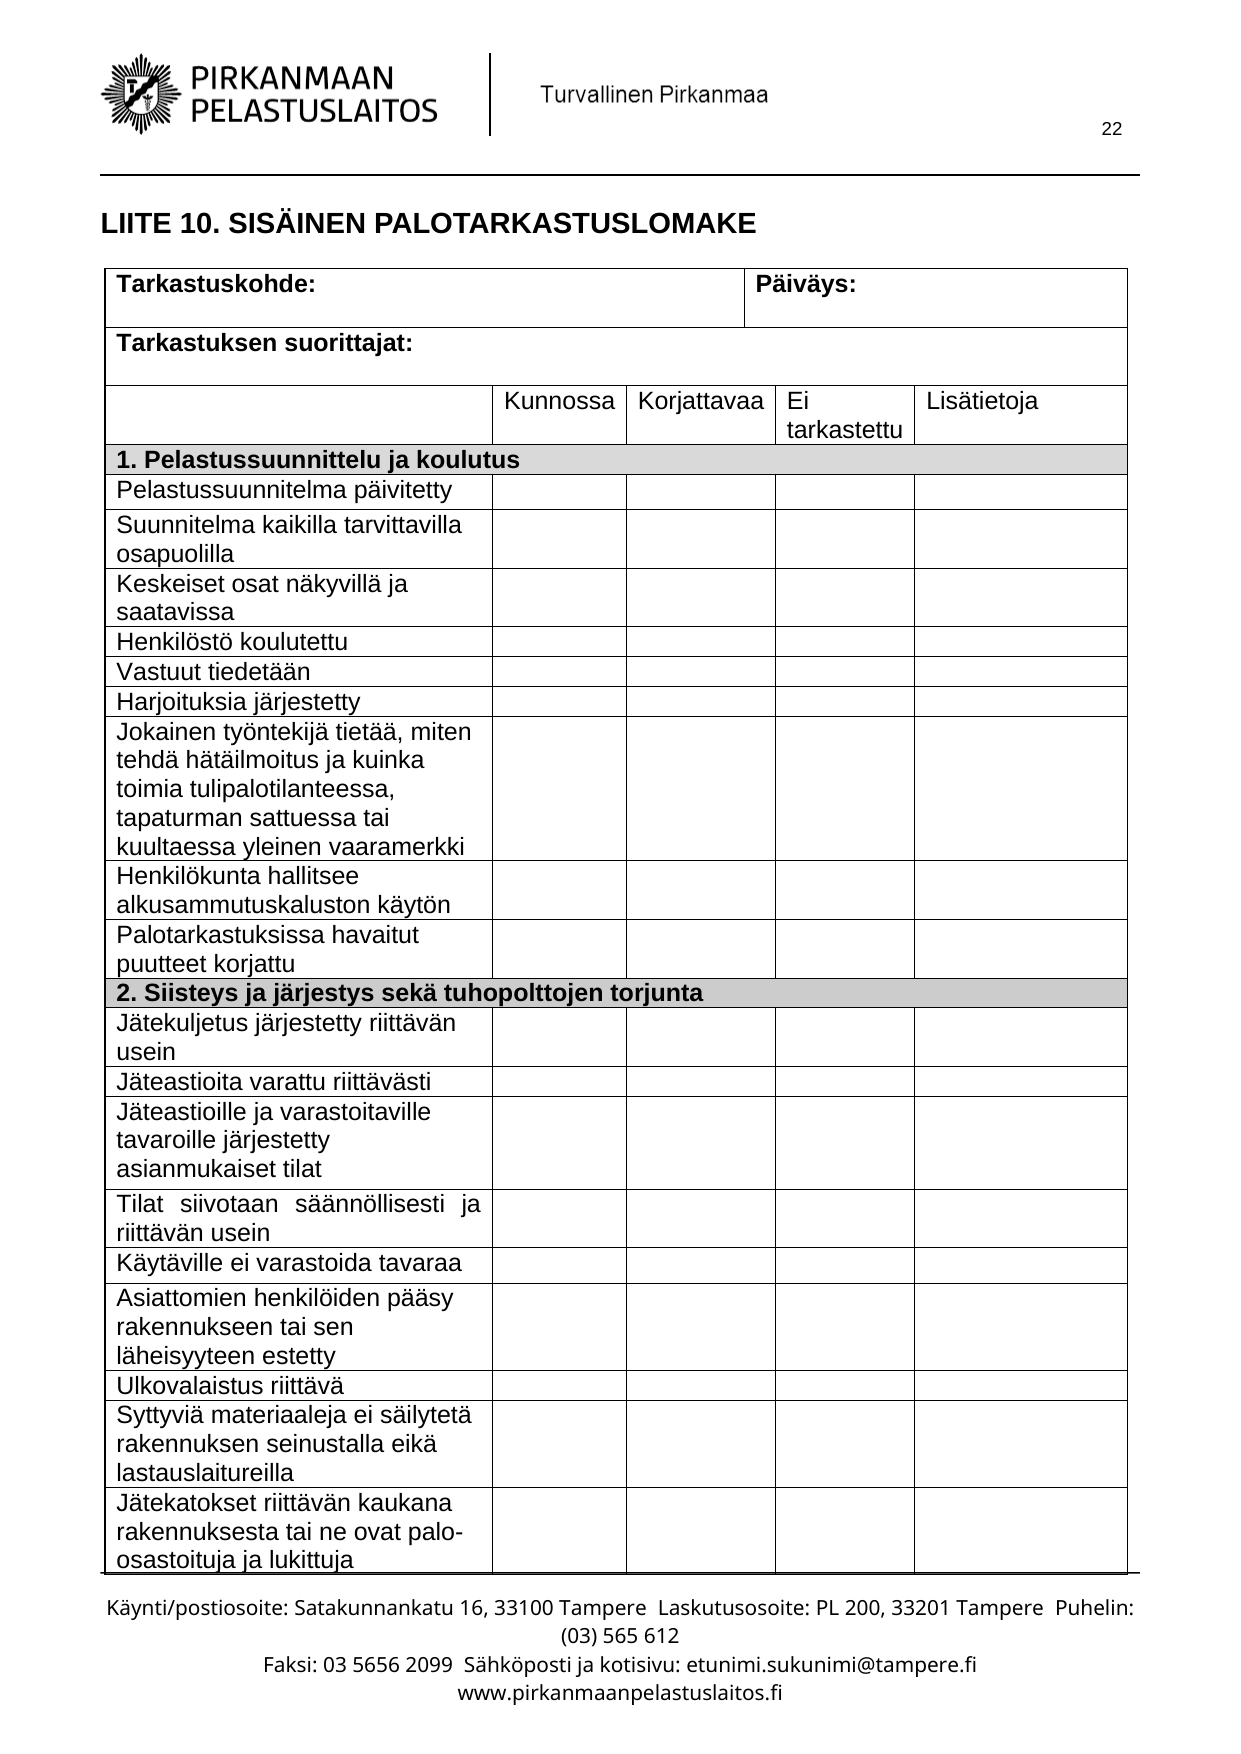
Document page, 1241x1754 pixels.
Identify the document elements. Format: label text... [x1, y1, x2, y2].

table_cell [915, 1248, 1127, 1282]
table_cell [915, 861, 1127, 919]
table_cell [493, 1008, 626, 1066]
table_cell [915, 627, 1127, 656]
table_cell [776, 475, 914, 509]
table_cell Ulkovalaistus riittävä [106, 1371, 492, 1399]
table_cell [627, 1401, 775, 1487]
table_cell [493, 861, 626, 919]
table_cell [915, 1067, 1127, 1096]
table_header Tarkastuskohde: [106, 269, 744, 327]
table_cell [776, 1488, 914, 1574]
table_cell [627, 1371, 775, 1399]
table_cell [915, 1488, 1127, 1574]
table_cell [776, 920, 914, 977]
table_cell Ei tarkastettu [776, 386, 914, 444]
table_cell Suunnitelma kaikilla tarvittavilla osapuolilla [106, 510, 492, 568]
table_cell [915, 510, 1127, 568]
table_cell [776, 627, 914, 656]
table_cell Korjattavaa [627, 386, 775, 444]
table_cell [627, 1248, 775, 1282]
table_cell 1. Pelastussuunnittelu ja koulutus [106, 445, 1127, 474]
table_cell [915, 1190, 1127, 1247]
table_cell [776, 861, 914, 919]
table_cell [776, 1008, 914, 1066]
table_cell [627, 1284, 775, 1370]
table_cell [915, 1284, 1127, 1370]
table_cell [776, 1371, 914, 1399]
table_cell [493, 627, 626, 656]
table_cell [106, 386, 492, 444]
table_cell Henkilöstö koulutettu [106, 627, 492, 656]
table_cell [493, 1097, 626, 1188]
table_cell [627, 1067, 775, 1096]
table_cell Lisätietoja [915, 386, 1127, 444]
table_cell [627, 1008, 775, 1066]
table_cell [627, 657, 775, 686]
table_cell Kunnossa [493, 386, 626, 444]
table_cell [776, 1401, 914, 1487]
table_cell [493, 717, 626, 860]
table_cell [915, 1008, 1127, 1066]
table_cell [493, 1284, 626, 1370]
table_cell [493, 1190, 626, 1247]
subtitle LIITE 10. Sisäinen palotarkastuslomake [100, 206, 1140, 239]
table_cell [493, 1371, 626, 1399]
picture [100, 53, 985, 136]
table_cell [493, 475, 626, 509]
table_cell [915, 475, 1127, 509]
table_cell [627, 510, 775, 568]
table_cell [915, 920, 1127, 977]
table_cell [493, 657, 626, 686]
table_cell Jäteastioita varattu riittävästi [106, 1067, 492, 1096]
table_header Päiväys: [745, 269, 1127, 327]
table_cell 2. Siisteys ja järjestys sekä tuhopolttojen torjunta [106, 979, 1127, 1007]
table_cell [627, 717, 775, 860]
table_cell Käytäville ei varastoida tavaraa [106, 1248, 492, 1282]
table_cell [776, 1067, 914, 1096]
table_cell Vastuut tiedetään [106, 657, 492, 686]
table_cell Asiattomien henkilöiden pääsy rakennukseen tai sen läheisyyteen estetty [106, 1284, 492, 1370]
table_cell [915, 717, 1127, 860]
table_cell Jokainen työntekijä tietää, miten tehdä hätäilmoitus ja kuinka toimia tulipalotilanteessa, tapaturman sattuessa tai kuultaessa yleinen vaaramerkki [106, 717, 492, 860]
table_cell [627, 1097, 775, 1188]
table_cell [915, 1401, 1127, 1487]
table_cell [915, 657, 1127, 686]
table_cell [493, 1248, 626, 1282]
table_cell [915, 569, 1127, 626]
table_cell Tilat siivotaan säännöllisesti ja riittävän usein [106, 1190, 492, 1247]
table_cell [627, 1190, 775, 1247]
table_cell Tarkastuksen suorittajat: [106, 328, 1127, 385]
table_cell [776, 657, 914, 686]
table_cell [493, 1488, 626, 1574]
table_cell [776, 510, 914, 568]
table_cell [776, 1248, 914, 1282]
table_cell [493, 569, 626, 626]
table_cell [915, 687, 1127, 716]
table_cell Jäteastioille ja varastoitaville tavaroille järjestetty asianmukaiset tilat [106, 1097, 492, 1188]
table_cell [776, 1284, 914, 1370]
table_cell Palotarkastuksissa havaitut puutteet korjattu [106, 920, 492, 977]
table_cell [627, 687, 775, 716]
table_cell [493, 1401, 626, 1487]
table_cell [627, 861, 775, 919]
table_cell [776, 687, 914, 716]
table_cell [493, 920, 626, 977]
table_cell Jätekuljetus järjestetty riittävän usein [106, 1008, 492, 1066]
table_cell [627, 920, 775, 977]
table_cell Keskeiset osat näkyvillä ja saatavissa [106, 569, 492, 626]
table_cell [627, 569, 775, 626]
table_cell Pelastussuunnitelma päivitetty [106, 475, 492, 509]
table_cell [627, 475, 775, 509]
table_cell Harjoituksia järjestetty [106, 687, 492, 716]
table_cell [776, 1097, 914, 1188]
table_cell [493, 687, 626, 716]
table_cell [493, 510, 626, 568]
table_cell [493, 1067, 626, 1096]
table_cell [915, 1371, 1127, 1399]
table_cell [915, 1097, 1127, 1188]
table_cell Jätekatokset riittävän kaukana rakennuksesta tai ne ovat palo-osastoituja ja lukittuja [106, 1488, 492, 1574]
table_cell [627, 627, 775, 656]
table_cell [776, 569, 914, 626]
table_cell Henkilökunta hallitsee alkusammutuskaluston käytön [106, 861, 492, 919]
table_cell Syttyviä materiaaleja ei säilytetä rakennuksen seinustalla eikä lastauslaitureilla [106, 1401, 492, 1487]
table_cell [627, 1488, 775, 1574]
table_cell [776, 717, 914, 860]
table_cell [776, 1190, 914, 1247]
